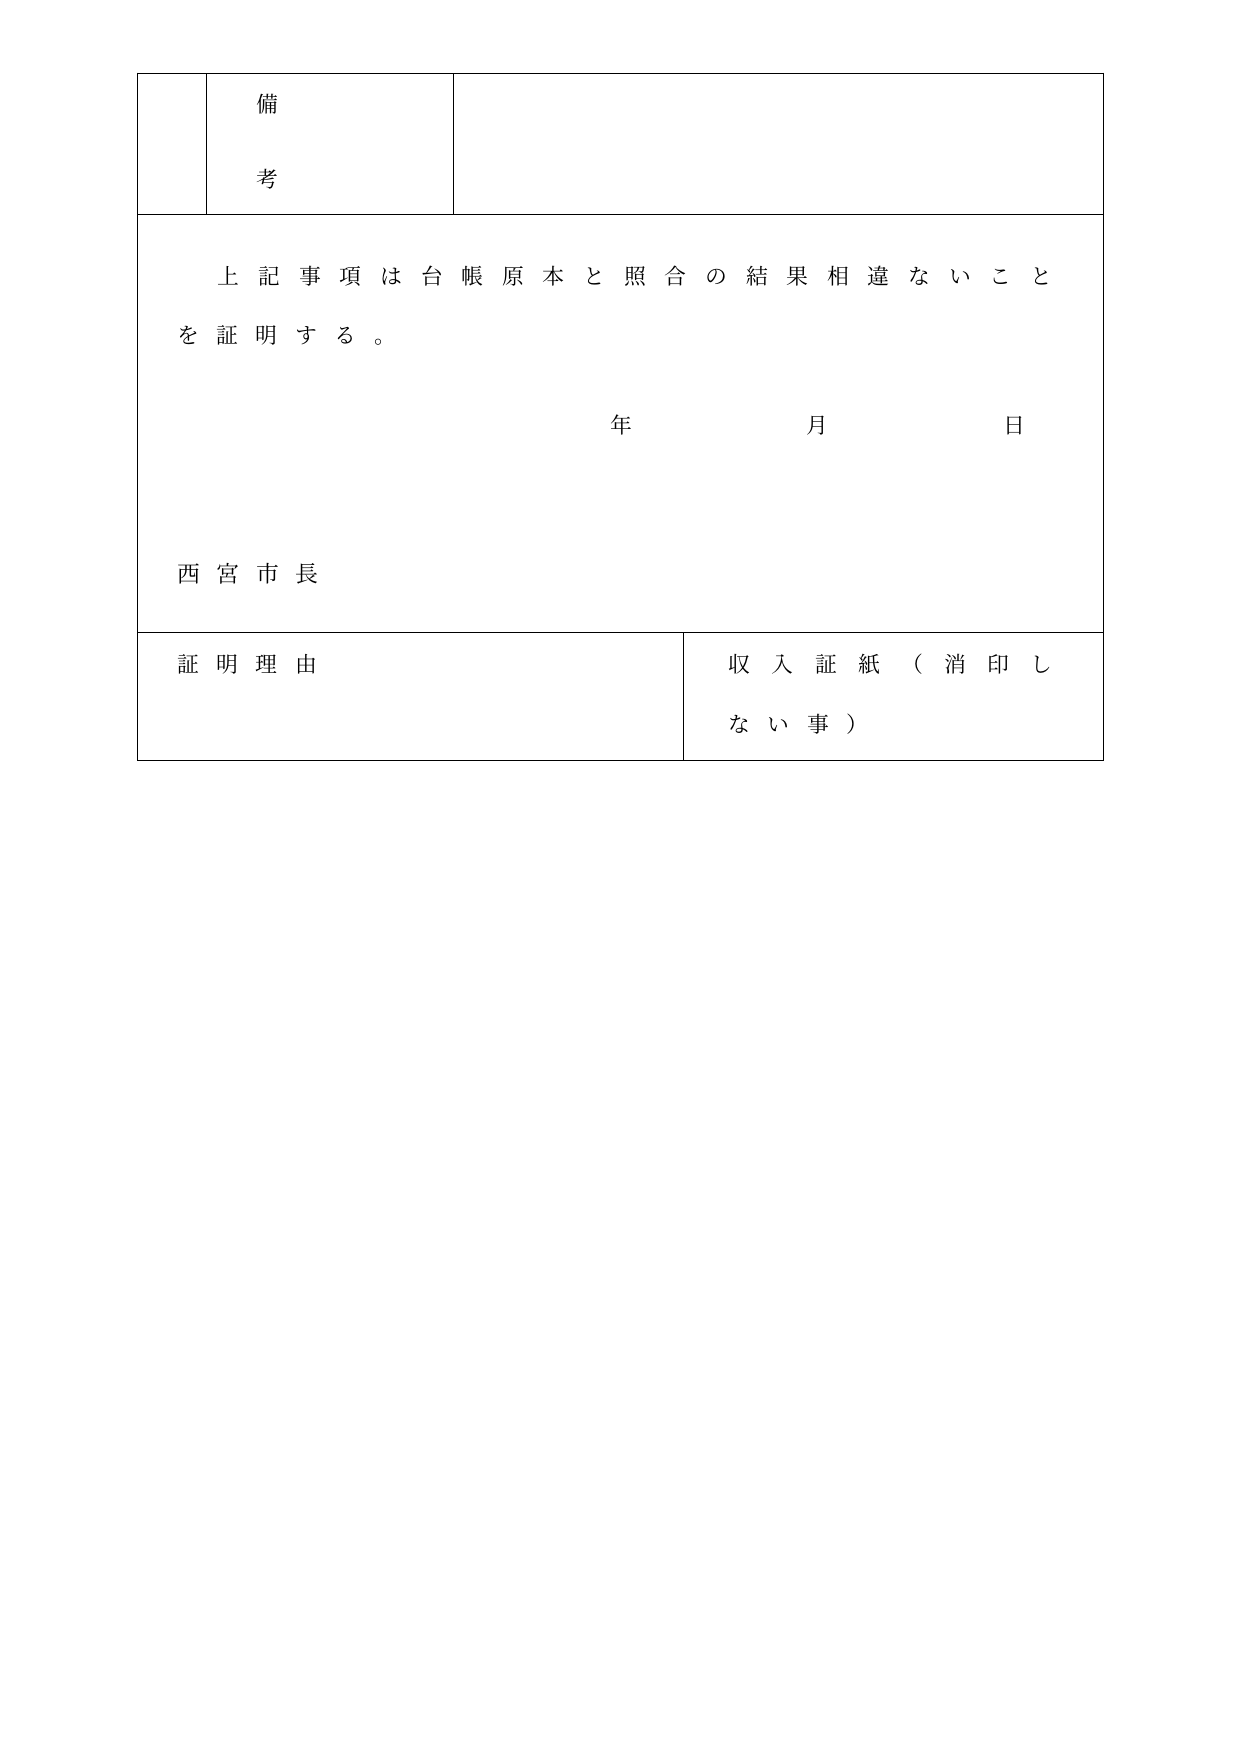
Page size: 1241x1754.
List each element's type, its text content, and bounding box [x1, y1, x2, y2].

table_cell 収入証紙（消印しない事） [684, 633, 1103, 760]
table_cell 備考 [207, 74, 453, 214]
table_cell 証明理由 [138, 633, 683, 760]
table_cell [454, 74, 1103, 214]
table_cell 上記事項は台帳原本と照合の結果相違ないことを証明する。 年 月 日 西宮市長 [138, 215, 1103, 632]
